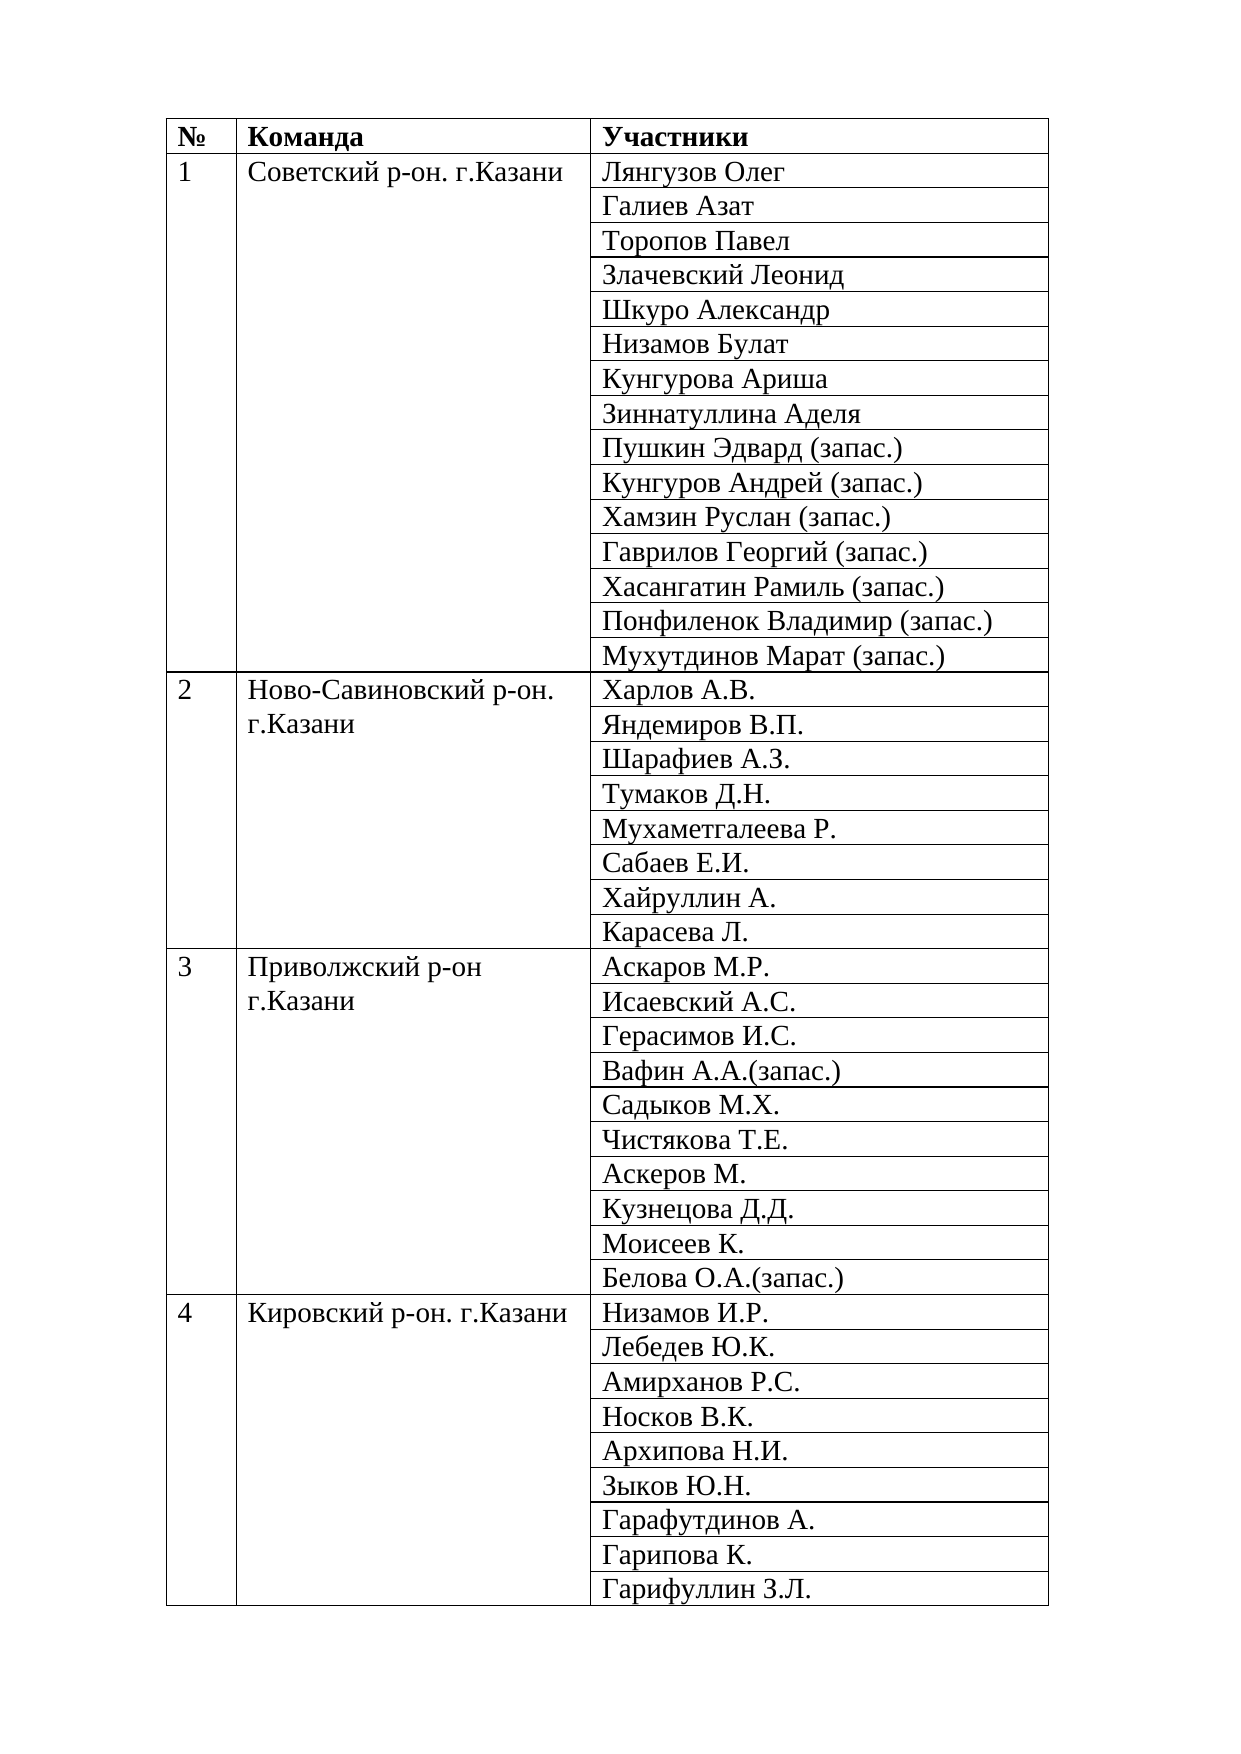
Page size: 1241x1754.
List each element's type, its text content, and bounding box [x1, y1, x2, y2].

table_cell Сабаев Е.И. [591, 845, 1048, 879]
table_cell Хамзин Руслан (запас.) [591, 500, 1048, 533]
table_header Участники [591, 119, 1048, 153]
table_cell Карасева Л. [591, 915, 1048, 948]
table_cell Хайруллин А. [591, 880, 1048, 913]
table_cell Мухутдинов Марат (запас.) [591, 638, 1048, 671]
table_cell Понфиленок Владимир (запас.) [591, 603, 1048, 637]
table_cell Кировский р-он. г.Казани [237, 1295, 590, 1605]
table_cell 1 [167, 154, 236, 671]
table_cell Торопов Павел [591, 223, 1048, 256]
table_cell Моисеев К. [591, 1226, 1048, 1259]
table_cell Ново-Савиновский р-он. г.Казани [237, 673, 590, 948]
table_cell Шкуро Александр [591, 292, 1048, 326]
table_cell Яндемиров В.П. [591, 707, 1048, 741]
table_cell Лянгузов Олег [591, 154, 1048, 187]
table_cell 3 [167, 949, 236, 1294]
table_cell Аскеров М. [591, 1157, 1048, 1190]
table_cell Советский р-он. г.Казани [237, 154, 590, 671]
table_cell Садыков М.Х. [591, 1088, 1048, 1121]
table_cell 4 [167, 1295, 236, 1605]
table_cell Тумаков Д.Н. [591, 776, 1048, 810]
table_cell Гарафутдинов А. [591, 1503, 1048, 1536]
table_cell Зиннатуллина Аделя [591, 396, 1048, 429]
table_cell Зыков Ю.Н. [591, 1468, 1048, 1501]
table_cell Чистякова Т.Е. [591, 1122, 1048, 1156]
table_cell Шарафиев А.З. [591, 742, 1048, 775]
table_cell Харлов А.В. [591, 673, 1048, 706]
table_cell Кунгурова Ариша [591, 361, 1048, 395]
table_cell Исаевский А.С. [591, 984, 1048, 1017]
table_cell Вафин А.А.(запас.) [591, 1053, 1048, 1086]
table_cell Приволжский р-он г.Казани [237, 949, 590, 1294]
table_cell Кузнецова Д.Д. [591, 1191, 1048, 1225]
table_cell Мухаметгалеева Р. [591, 811, 1048, 844]
table_cell Злачевский Леонид [591, 258, 1048, 291]
table_cell Белова О.А.(запас.) [591, 1260, 1048, 1294]
table_cell Архипова Н.И. [591, 1433, 1048, 1467]
table_cell Герасимов И.С. [591, 1018, 1048, 1052]
table_cell Кунгуров Андрей (запас.) [591, 465, 1048, 498]
table_header № [167, 119, 236, 153]
table_cell Гаврилов Георгий (запас.) [591, 534, 1048, 568]
table_cell Носков В.К. [591, 1399, 1048, 1432]
table_cell Галиев Азат [591, 188, 1048, 222]
table_cell Аскаров М.Р. [591, 949, 1048, 983]
table_header Команда [237, 119, 590, 153]
table_cell Гарипова К. [591, 1537, 1048, 1571]
table_cell Пушкин Эдвард (запас.) [591, 430, 1048, 464]
table_cell Амирханов Р.С. [591, 1364, 1048, 1398]
table_cell Лебедев Ю.К. [591, 1330, 1048, 1363]
table_cell Гарифуллин З.Л. [591, 1572, 1048, 1605]
table_cell Низамов И.Р. [591, 1295, 1048, 1328]
table_cell 2 [167, 673, 236, 948]
table_cell Низамов Булат [591, 327, 1048, 360]
table_cell Хасангатин Рамиль (запас.) [591, 569, 1048, 602]
